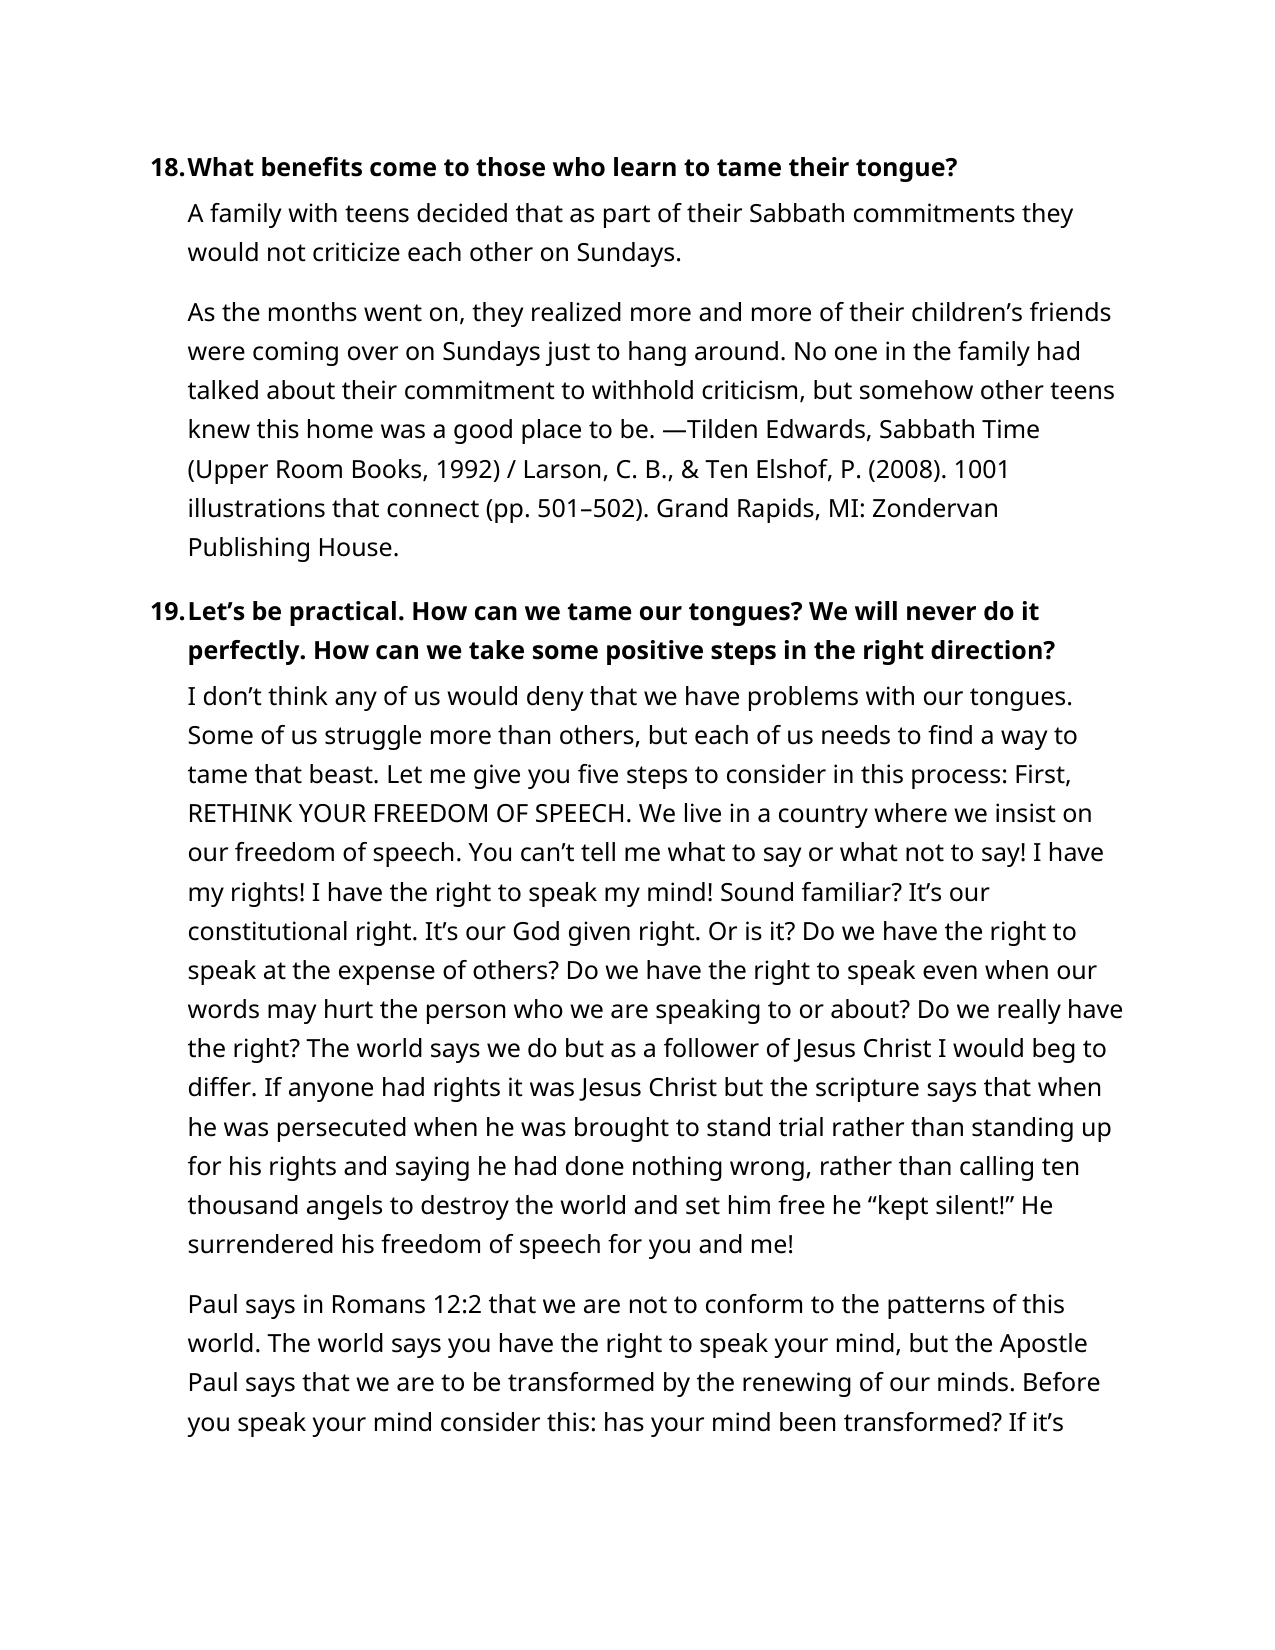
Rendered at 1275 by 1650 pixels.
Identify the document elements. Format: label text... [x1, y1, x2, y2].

text A family with teens decided that as part of their Sabbath commitments they would not criticize each other on Sundays. [187, 195, 1125, 269]
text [187, 1287, 1125, 1438]
text Let’s be practical. How can we tame our tongues? We will never do it perfectly. How can we take some positive steps in the right direction? [150, 594, 1125, 667]
text What benefits come to those who learn to tame their tongue? [150, 150, 1125, 184]
text As the months went on, they realized more and more of their children’s friends were coming over on Sundays just to hang around. No one in the family had talked about their commitment to withhold criticism, but somehow other teens knew this home was a good place to be. —Tilden Edwards, Sabbath Time (Upper Room Books, 1992) / Larson, C. B., & Ten Elshof, P. (2008). 1001 illustrations that connect (pp. 501–502). Grand Rapids, MI: Zondervan Publishing House. [187, 294, 1125, 564]
text I don’t think any of us would deny that we have problems with our tongues. Some of us struggle more than others, but each of us needs to find a way to tame that beast. Let me give you five steps to consider in this process: First, RETHINK YOUR FREEDOM OF SPEECH. We live in a country where we insist on our freedom of speech. You can’t tell me what to say or what not to say! I have my rights! I have the right to speak my mind! Sound familiar? It’s our constitutional right. It’s our God given right. Or is it? Do we have the right to speak at the expense of others? Do we have the right to speak even when our words may hurt the person who we are speaking to or about? Do we really have the right? The world says we do but as a follower of Jesus Christ I would beg to differ. If anyone had rights it was Jesus Christ but the scripture says that when he was persecuted when he was brought to stand trial rather than standing up for his rights and saying he had done nothing wrong, rather than calling ten thousand angels to destroy the world and set him free he “kept silent!” He surrendered his freedom of speech for you and me! [187, 678, 1125, 1261]
